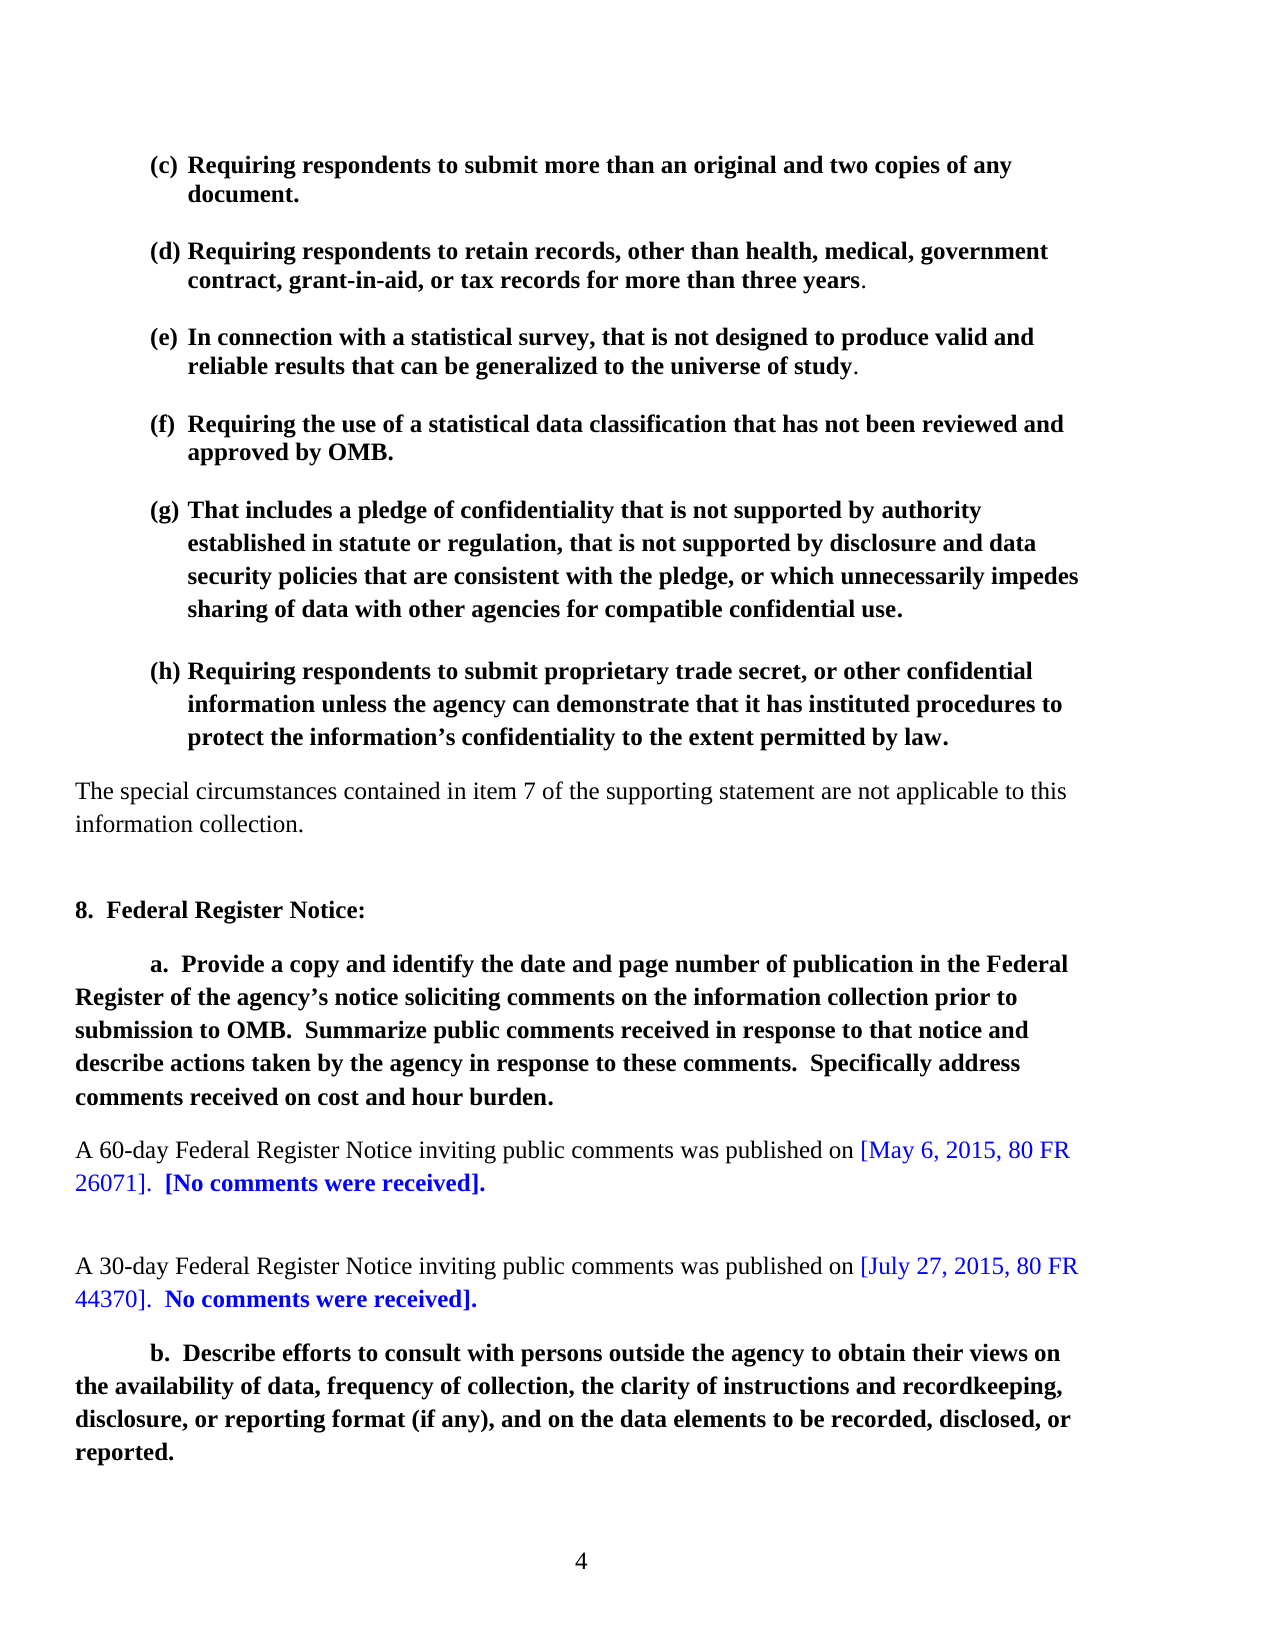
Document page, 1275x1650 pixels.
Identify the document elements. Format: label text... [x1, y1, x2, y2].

subtitle The special circumstances contained in item 7 of the supporting statement are not applicable to this information collection. [75, 776, 1087, 837]
text A 60-day Federal Register Notice inviting public comments was published on [May 6, 2015, 80 FR 26071]. [No comments were received]. [75, 1135, 1087, 1197]
list Requiring respondents to submit more than an original and two copies of any document. [150, 150, 1087, 207]
list That includes a pledge of confidentiality that is not supported by authority established in statute or regulation, that is not supported by disclosure and data security policies that are consistent with the pledge, or which unnecessarily impedes sharing of data with other agencies for compatible confidential use. [150, 495, 1087, 623]
text 8. Federal Register Notice: [75, 896, 1087, 924]
text a. Provide a copy and identify the date and page number of publication in the Federal Register of the agency’s notice soliciting comments on the information collection prior to submission to OMB. Summarize public comments received in response to that notice and describe actions taken by the agency in response to these comments. Specifically address comments received on cost and hour burden. [75, 949, 1087, 1110]
list Requiring respondents to retain records, other than health, medical, government contract, grant-in-aid, or tax records for more than three years. [150, 236, 1087, 294]
list In connection with a statistical survey, that is not designed to produce valid and reliable results that can be generalized to the universe of study. [150, 322, 1087, 380]
list Requiring the use of a statistical data classification that has not been reviewed and approved by OMB. [150, 409, 1087, 466]
list Requiring respondents to submit proprietary trade secret, or other confidential information unless the agency can demonstrate that it has instituted procedures to protect the information’s confidentiality to the extent permitted by law. [150, 656, 1087, 751]
text A 30-day Federal Register Notice inviting public comments was published on [July 27, 2015, 80 FR 44370]. No comments were received]. [75, 1251, 1087, 1313]
text b. Describe efforts to consult with persons outside the agency to obtain their views on the availability of data, frequency of collection, the clarity of instructions and recordkeeping, disclosure, or reporting format (if any), and on the data elements to be recorded, disclosed, or reported. [75, 1338, 1087, 1466]
